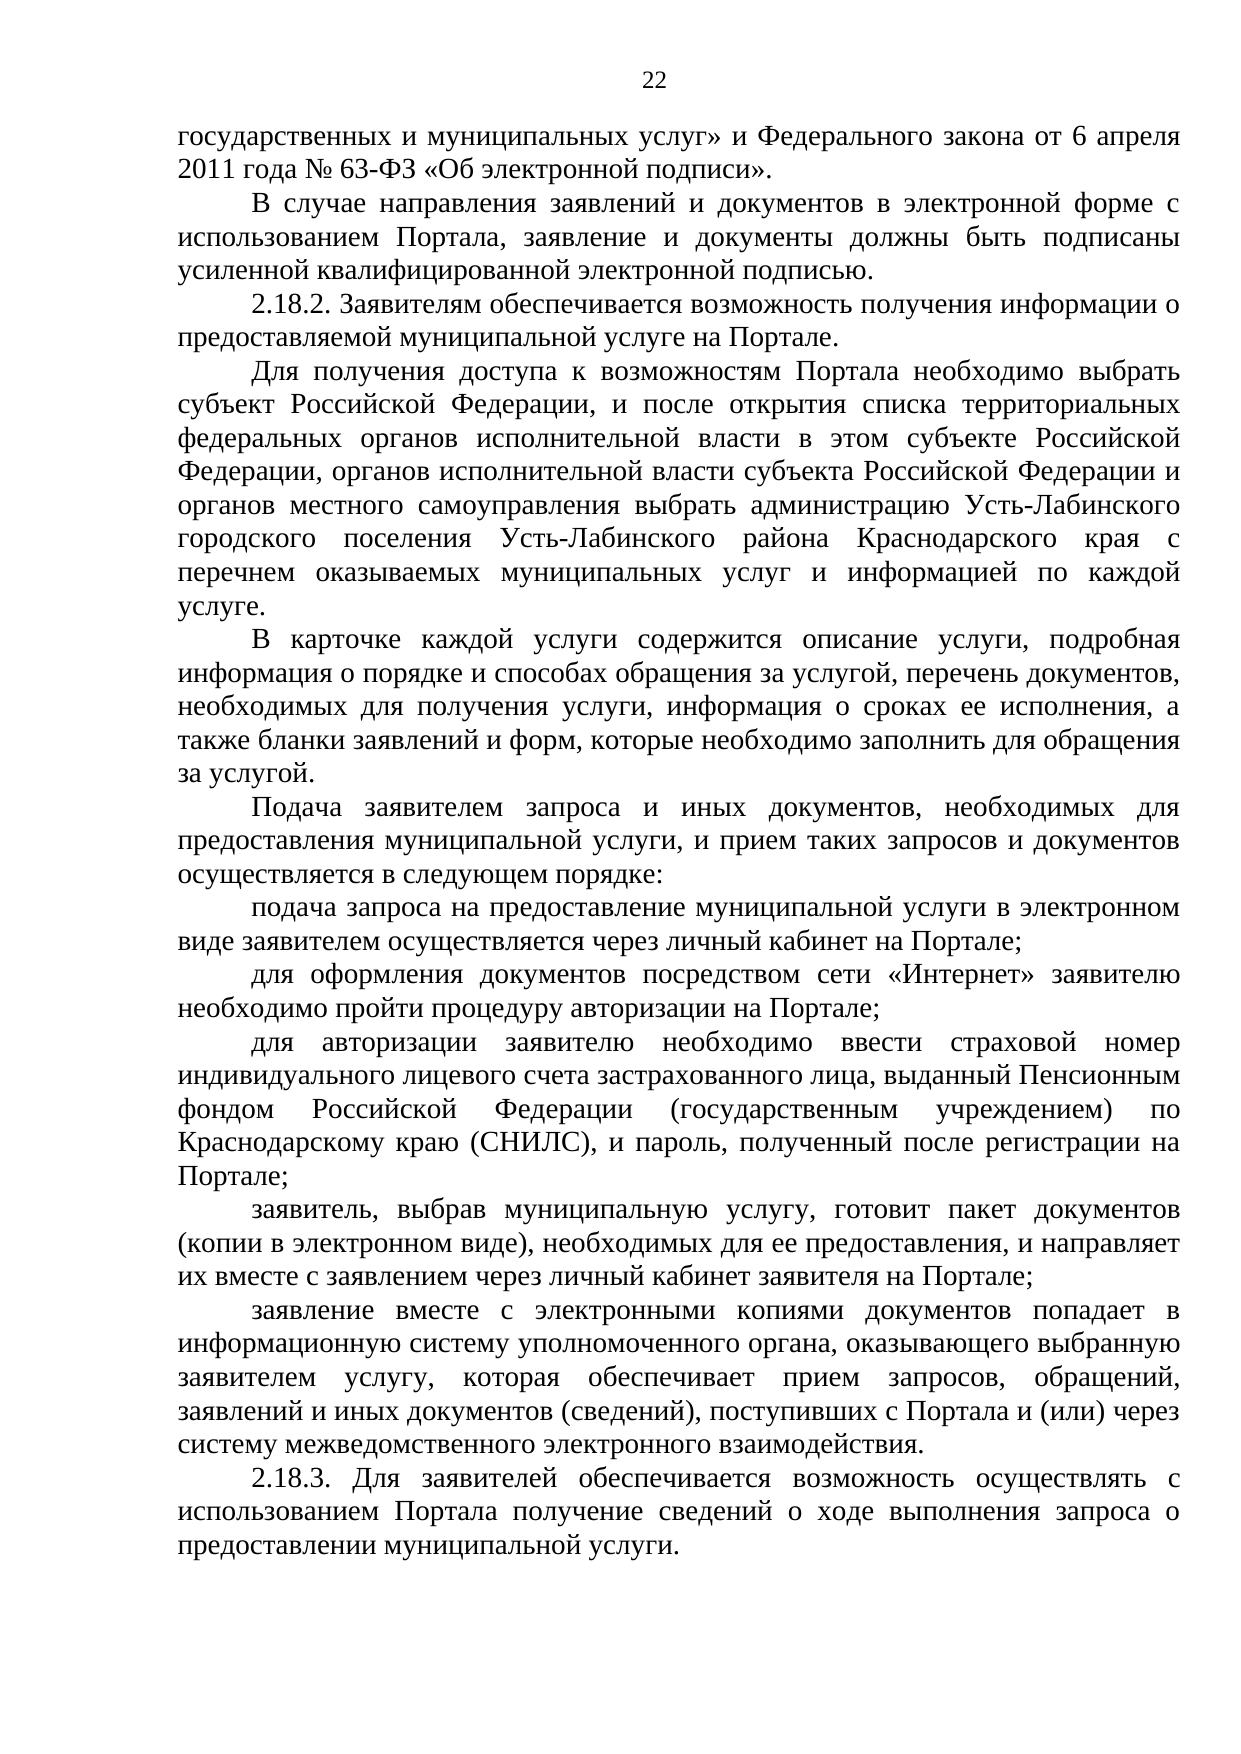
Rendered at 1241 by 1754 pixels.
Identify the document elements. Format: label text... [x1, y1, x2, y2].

text Для получения доступа к возможностям Портала необходимо выбрать субъект Российской Федерации, и после открытия списка территориальных федеральных органов исполнительной власти в этом субъекте Российской Федерации, органов исполнительной власти субъекта Российской Федерации и органов местного самоуправления выбрать администрацию Усть-Лабинского городского поселения Усть-Лабинского района Краснодарского края с перечнем оказываемых муниципальных услуг и информацией по каждой услуге. [177, 353, 1181, 621]
text для оформления документов посредством сети «Интернет» заявителю необходимо пройти процедуру авторизации на Портале; [177, 957, 1181, 1024]
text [177, 118, 1181, 185]
text 2.18.2. Заявителям обеспечивается возможность получения информации о предоставляемой муниципальной услуге на Портале. [177, 286, 1181, 353]
text заявление вместе с электронными копиями документов попадает в информационную систему уполномоченного органа, оказывающего выбранную заявителем услугу, которая обеспечивает прием запросов, обращений, заявлений и иных документов (сведений), поступивших с Портала и (или) через систему межведомственного электронного взаимодействия. [177, 1292, 1181, 1460]
text 2.18.3. Для заявителей обеспечивается возможность осуществлять с использованием Портала получение сведений о ходе выполнения запроса о предоставлении муниципальной услуги. [177, 1460, 1181, 1560]
text В карточке каждой услуги содержится описание услуги, подробная информация о порядке и способах обращения за услугой, перечень документов, необходимых для получения услуги, информация о сроках ее исполнения, а также бланки заявлений и форм, которые необходимо заполнить для обращения за услугой. [177, 621, 1181, 789]
text заявитель, выбрав муниципальную услугу, готовит пакет документов (копии в электронном виде), необходимых для ее предоставления, и направляет их вместе с заявлением через личный кабинет заявителя на Портале; [177, 1191, 1181, 1292]
text В случае направления заявлений и документов в электронной форме с использованием Портала, заявление и документы должны быть подписаны усиленной квалифицированной электронной подписью. [177, 185, 1181, 286]
text Подача заявителем запроса и иных документов, необходимых для предоставления муниципальной услуги, и прием таких запросов и документов осуществляется в следующем порядке: [177, 789, 1181, 889]
text подача запроса на предоставление муниципальной услуги в электронном виде заявителем осуществляется через личный кабинет на Портале; [177, 889, 1181, 957]
text для авторизации заявителю необходимо ввести страховой номер индивидуального лицевого счета застрахованного лица, выданный Пенсионным фондом Российской Федерации (государственным учреждением) по Краснодарскому краю (СНИЛС), и пароль, полученный после регистрации на Портале; [177, 1024, 1181, 1191]
